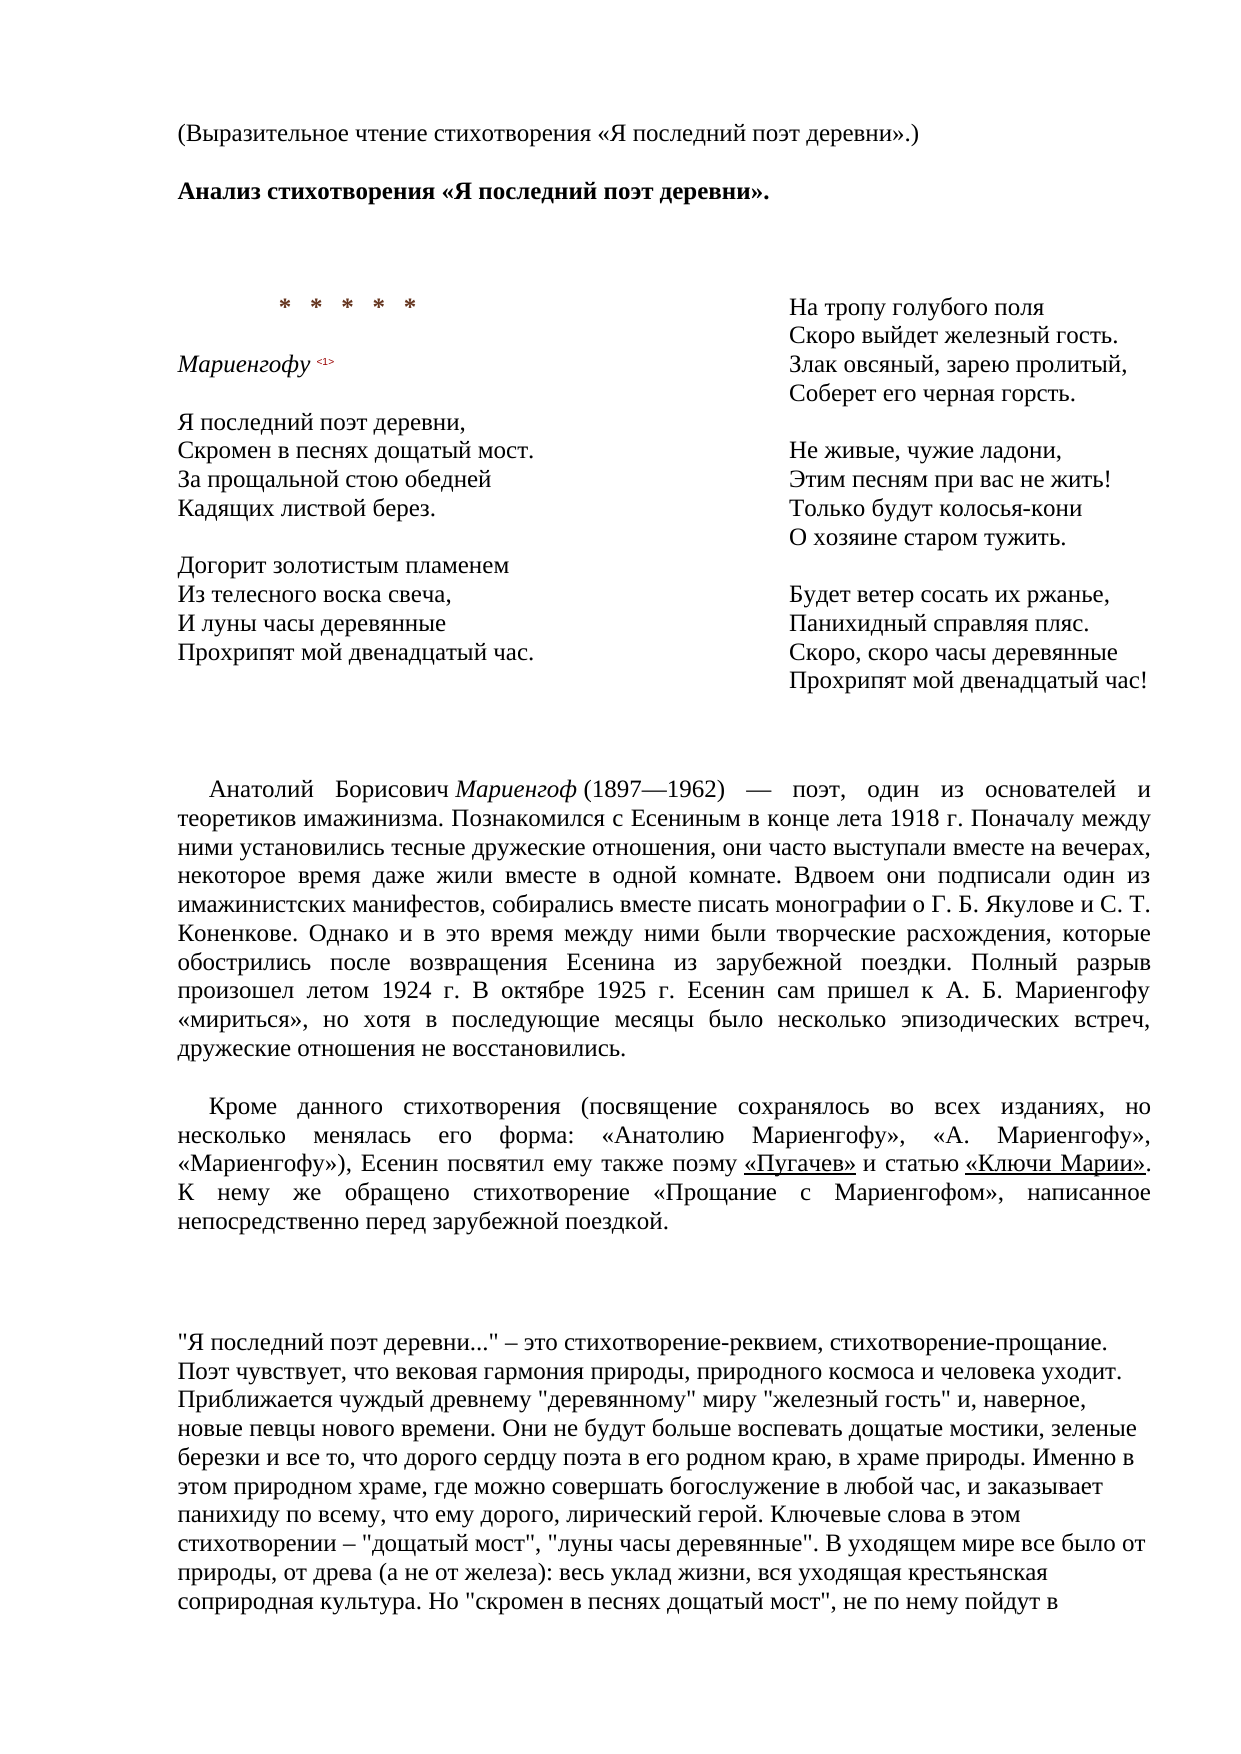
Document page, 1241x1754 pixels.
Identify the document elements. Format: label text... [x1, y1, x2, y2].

text (Выразительное чтение стихотворения «Я последний поэт деревни».) [177, 118, 1152, 147]
table_header На тропу голубого поля Скоро выйдет железный гость. Злак овсяный, зарею пролитый, Соберет его черная горсть. Не живые, чужие ладони, Этим песням при вас не жить! Только будут колосья-кони О хозяине старом тужить. Будет ветер сосать их ржанье, Панихидный справляя пляс. Скоро, скоро часы деревянные Прохрипят мой двенадцатый час! [789, 292, 1240, 694]
text Анализ стихотворения «Я последний поэт деревни». [177, 176, 1152, 205]
text Кроме данного стихотворения (посвящение сохранялось во всех изданиях, но несколько менялась его форма: «Анатолию Мариенгофу», «А. Мариенгофу», «Мариенгофу»), Есенин посвятил ему также поэму «Пугачев» и статью «Ключи Марии». К нему же обращено стихотворение «Прощание с Мариенгофом», написанное непосредственно перед зарубежной поездкой. [177, 1091, 1152, 1235]
text Анатолий Борисович Мариенгоф (1897—1962) — поэт, один из основателей и теоретиков имажинизма. Познакомился с Есениным в конце лета 1918 г. Поначалу между ними установились тесные дружеские отношения, они часто выступали вместе на вечерах, некоторое время даже жили вместе в одной комнате. Вдвоем они подписали один из имажинистских манифестов, собирались вместе писать монографии о Г. Б. Якулове и С. Т. Коненкове. Однако и в это время между ними были творческие расхождения, которые обострились после возвращения Есенина из зарубежной поездки. Полный разрыв произошел летом 1924 г. В октябре 1925 г. Есенин сам пришел к А. Б. Мариенгофу «мириться», но хотя в последующие месяцы было несколько эпизодических встреч, дружеские отношения не восстановились. [177, 774, 1152, 1062]
table_header * * * * * Мариенгофу <1> Я последний поэт деревни, Скромен в песнях дощатый мост. За прощальной стою обедней Кадящих листвой берез. Догорит золотистым пламенем Из телесного воска свеча, И луны часы деревянные Прохрипят мой двенадцатый час. [177, 292, 789, 694]
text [177, 1327, 1152, 1614]
